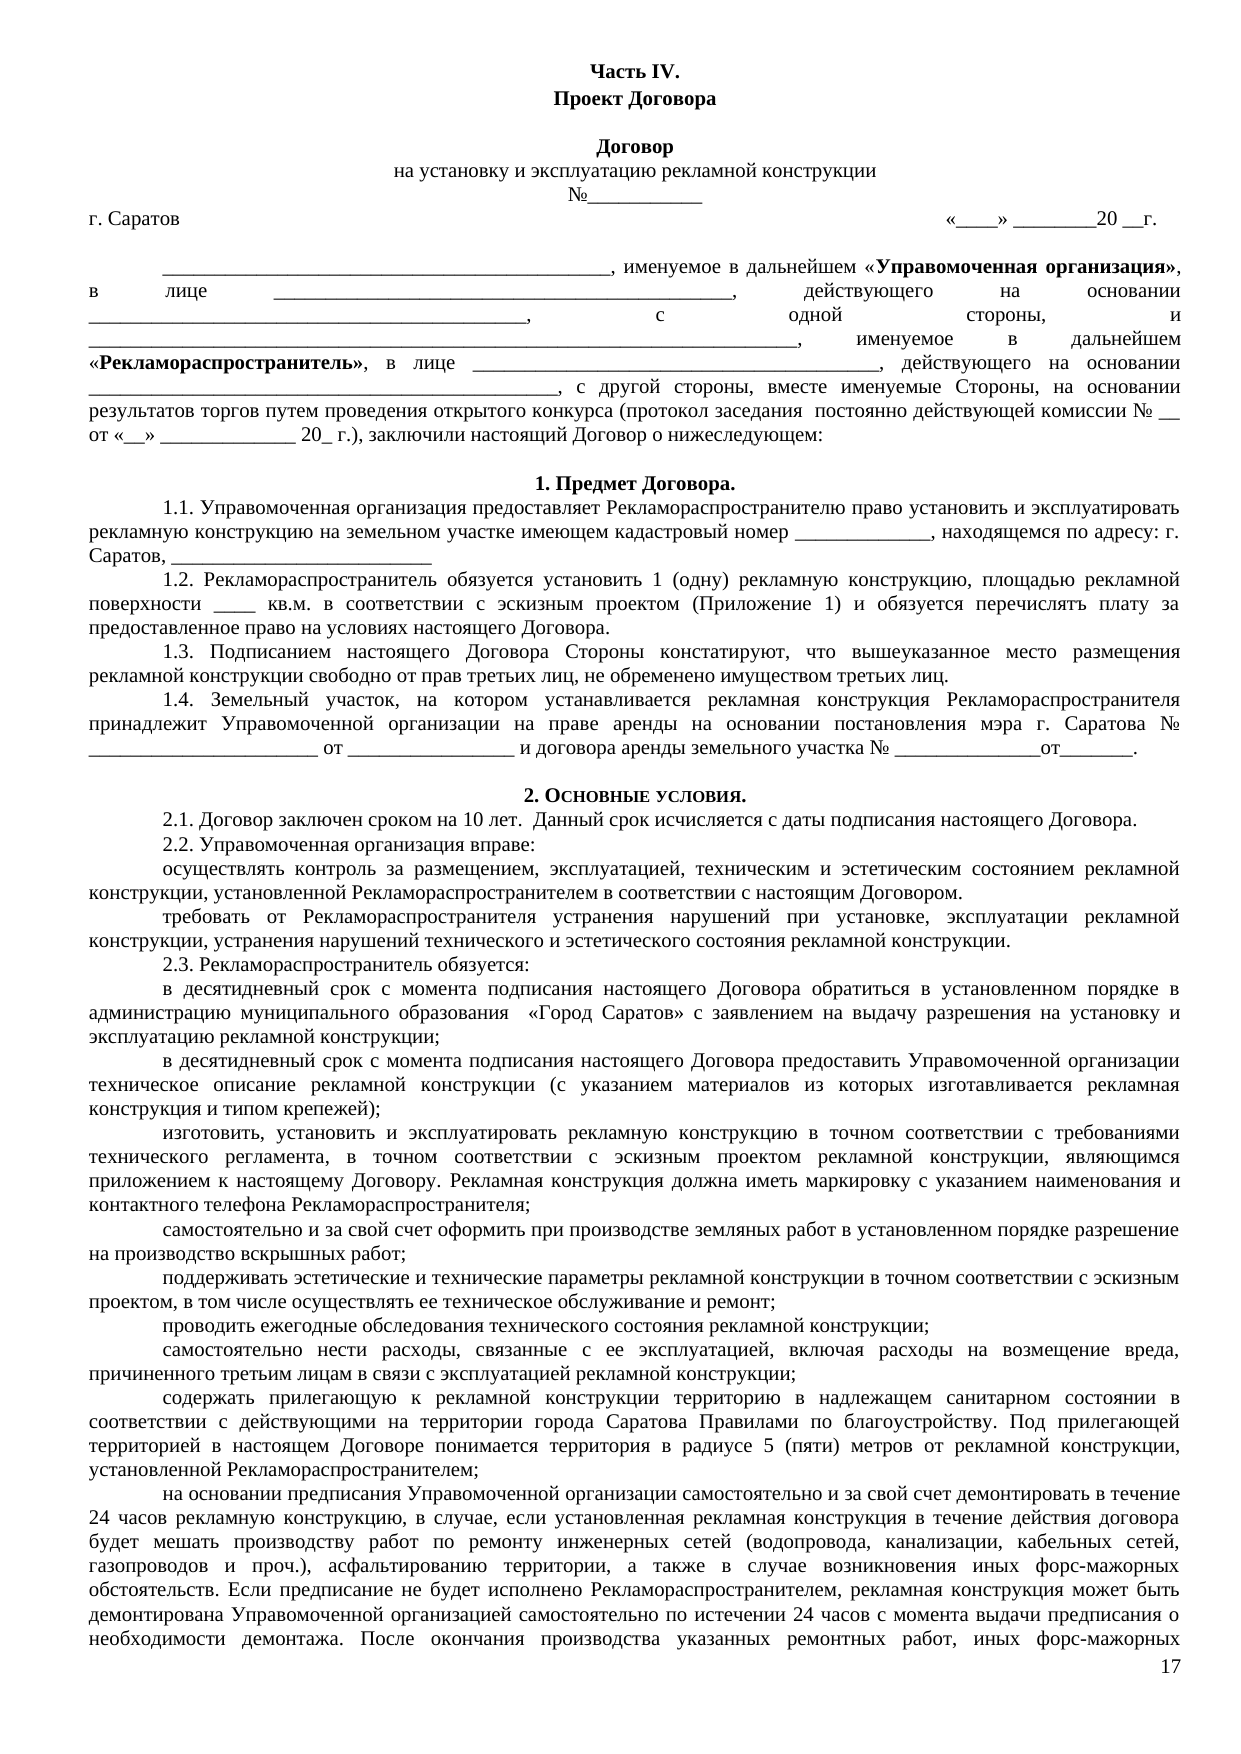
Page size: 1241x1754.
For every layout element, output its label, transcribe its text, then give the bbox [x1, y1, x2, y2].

text ___________________________________________, именуемое в дальнейшем «Управомоченная организация», в лице ____________________________________________, действующего на основании __________________________________________, с одной стороны, и ____________________________________________________________________, именуемое в дальнейшем «Рекламораспространитель», в лице _______________________________________, действующего на основании _____________________________________________, с другой стороны, вместе именуемые Стороны, на основании результатов торгов путем проведения открытого конкурса (протокол заседания постоянно действующей комиссии № __ от «__» _____________ 20_ г.), заключили настоящий Договор о нижеследующем: [89, 254, 1181, 446]
text 2. Основные условия. [89, 783, 1181, 807]
text поддерживать эстетические и технические параметры рекламной конструкции в точном соответствии с эскизным проектом, в том числе осуществлять ее техническое обслуживание и ремонт; [89, 1264, 1181, 1313]
text в десятидневный срок с момента подписания настоящего Договора предоставить Управомоченной организации техническое описание рекламной конструкции (с указанием материалов из которых изготавливается рекламная конструкция и типом крепежей); [89, 1048, 1181, 1120]
text требовать от Рекламораспространителя устранения нарушений при установке, эксплуатации рекламной конструкции, устранения нарушений технического и эстетического состояния рекламной конструкции. [89, 904, 1181, 952]
text осуществлять контроль за размещением, эксплуатацией, техническим и эстетическим состоянием рекламной конструкции, установленной Рекламораспространителем в соответствии с настоящим Договором. [89, 856, 1181, 904]
text на установку и эксплуатацию рекламной конструкции [89, 158, 1181, 182]
text 1.3. Подписанием настоящего Договора Стороны констатируют, что вышеуказанное место размещения рекламной конструкции свободно от прав третьих лиц, не обременено имуществом третьих лиц. [89, 639, 1181, 687]
text содержать прилегающую к рекламной конструкции территорию в надлежащем санитарном состоянии в соответствии с действующими на территории города Саратова Правилами по благоустройству. Под прилегающей территорией в настоящем Договоре понимается территория в радиусе 5 (пяти) метров от рекламной конструкции, установленной Рекламораспространителем; [89, 1385, 1181, 1481]
text изготовить, установить и эксплуатировать рекламную конструкцию в точном соответствии с требованиями технического регламента, в точном соответствии с эскизным проектом рекламной конструкции, являющимся приложением к настоящему Договору. Рекламная конструкция должна иметь маркировку с указанием наименования и контактного телефона Рекламораспространителя; [89, 1120, 1181, 1216]
text г. Саратов «____» ________20 __г. [89, 206, 1181, 230]
text самостоятельно и за свой счет оформить при производстве земляных работ в установленном порядке разрешение на производство вскрышных работ; [89, 1216, 1181, 1264]
text Договор [89, 134, 1181, 158]
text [89, 1481, 1181, 1649]
text проводить ежегодные обследования технического состояния рекламной конструкции; [89, 1313, 1181, 1337]
text 2.3. Рекламораспространитель обязуется: [89, 952, 1181, 976]
text №___________ [89, 182, 1181, 206]
title Часть IV. [89, 59, 1181, 83]
text 2.1. Договор заключен сроком на 10 лет. Данный срок исчисляется с даты подписания настоящего Договора. [89, 807, 1181, 831]
text 1. Предмет Договора. [89, 471, 1181, 494]
text самостоятельно нести расходы, связанные с ее эксплуатацией, включая расходы на возмещение вреда, причиненного третьим лицам в связи с эксплуатацией рекламной конструкции; [89, 1337, 1181, 1385]
text 1.4. Земельный участок, на котором устанавливается рекламная конструкция Рекламораспространителя принадлежит Управомоченной организации на праве аренды на основании постановления мэра г. Саратова № ______________________ от ________________ и договора аренды земельного участка № ______________от_______. [89, 687, 1181, 759]
text в десятидневный срок с момента подписания настоящего Договора обратиться в установленном порядке в администрацию муниципального образования «Город Саратов» с заявлением на выдачу разрешения на установку и эксплуатацию рекламной конструкции; [89, 976, 1181, 1048]
text 1.2. Рекламораспространитель обязуется установить 1 (одну) рекламную конструкцию, площадью рекламной поверхности ____ кв.м. в соответствии с эскизным проектом (Приложение 1) и обязуется перечислятъ плату за предоставленное право на условиях настоящего Договора. [89, 567, 1181, 639]
text 2.2. Управомоченная организация вправе: [89, 831, 1181, 856]
text Проект Договора [89, 86, 1181, 109]
text 1.1. Управомоченная организация предоставляет Рекламораспространителю право установить и эксплуатировать рекламную конструкцию на земельном участке имеющем кадастровый номер _____________, находящемся по адресу: г. Саратов, _________________________ [89, 494, 1181, 567]
